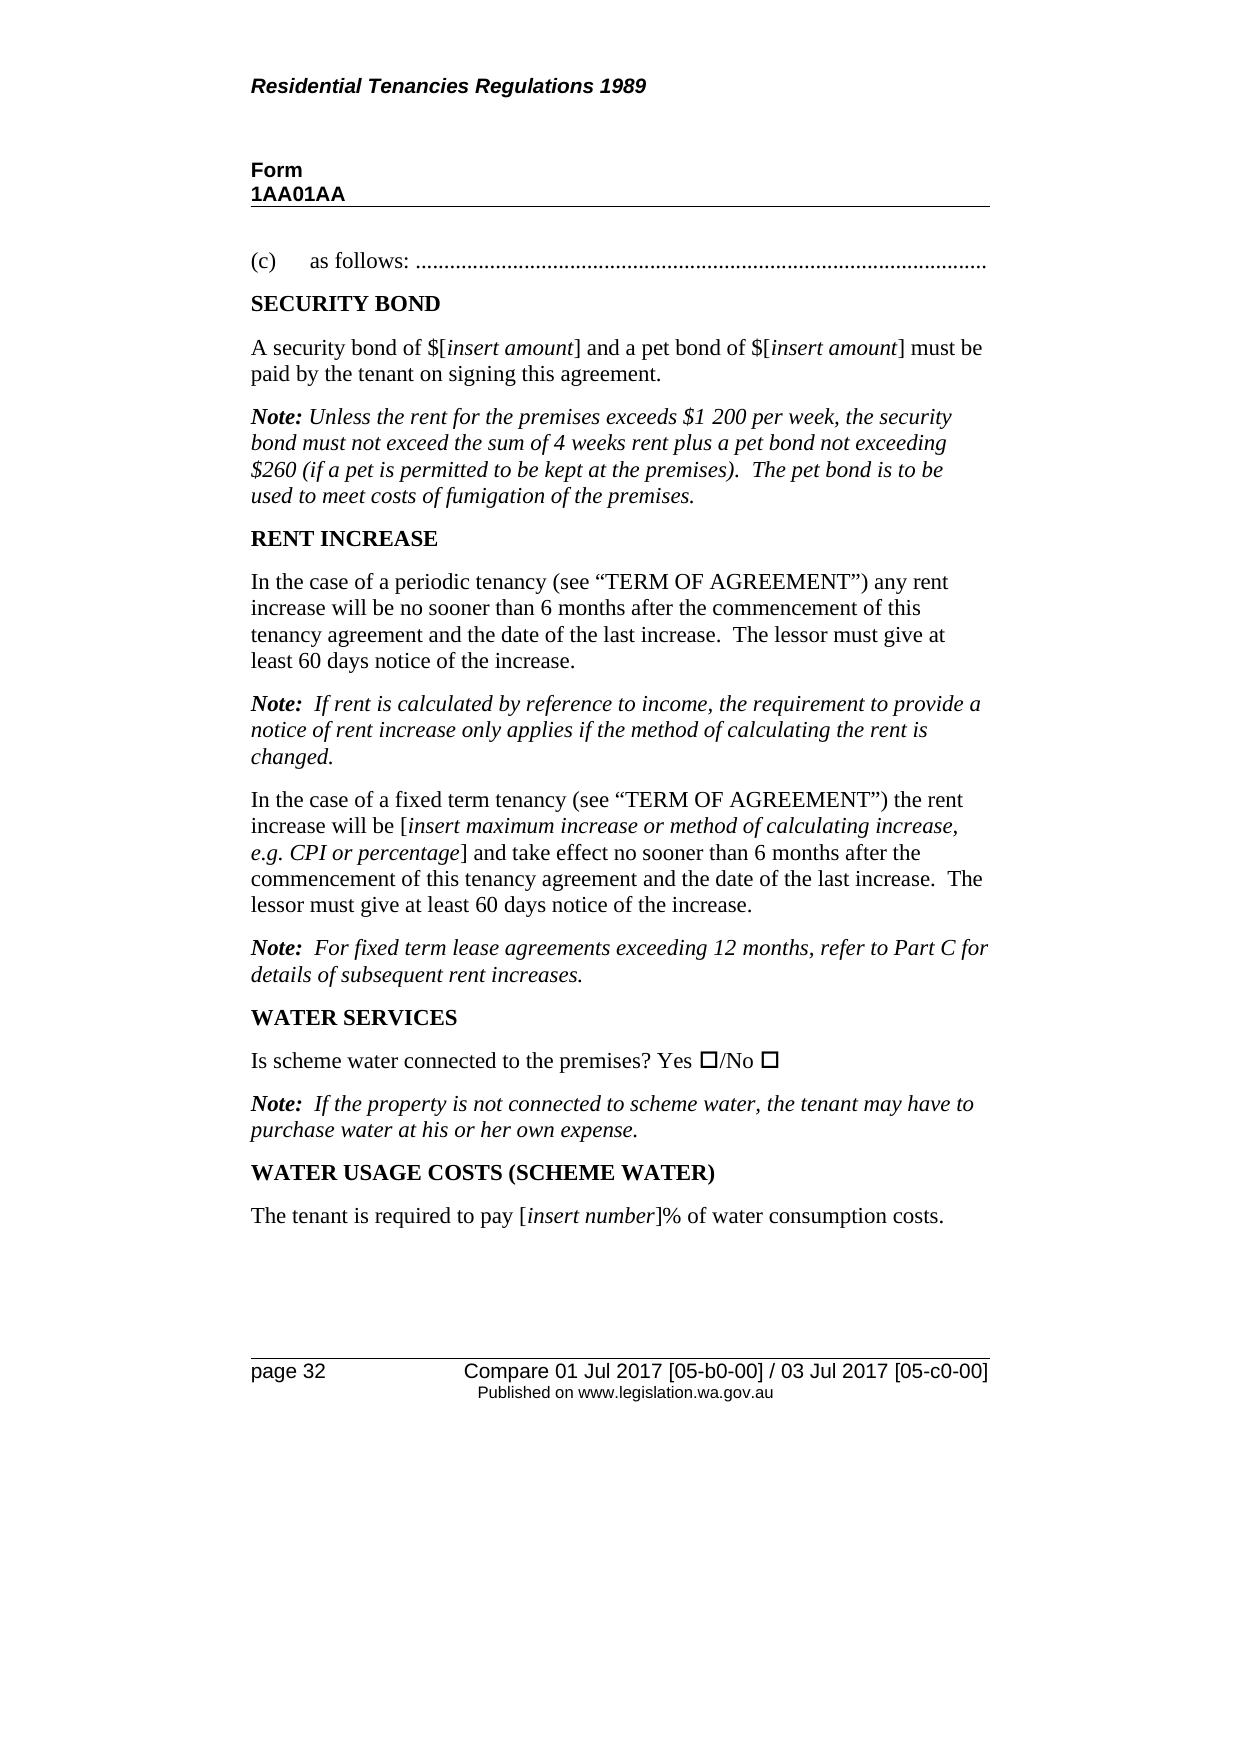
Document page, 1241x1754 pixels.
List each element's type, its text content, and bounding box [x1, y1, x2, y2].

text The tenant is required to pay [insert number]% of water consumption costs. [251, 1202, 990, 1228]
text Note: If the property is not connected to scheme water, the tenant may have to purchase water at his or her own expense. [251, 1090, 990, 1142]
text Note: Unless the rent for the premises exceeds $1 200 per week, the security bond must not exceed the sum of 4 weeks rent plus a pet bond not exceeding $260 (if a pet is permitted to be kept at the premises). The pet bond is to be used to meet costs of fumigation of the premises. [251, 403, 990, 508]
text (c) as follows: .................................................................................................... [251, 247, 990, 274]
text In the case of a periodic tenancy (see “TERM OF AGREEMENT”) any rent increase will be no sooner than 6 months after the commencement of this tenancy agreement and the date of the last increase. The lessor must give at least 60 days notice of the increase. [251, 568, 990, 673]
text In the case of a fixed term tenancy (see “TERM OF AGREEMENT”) the rent increase will be [insert maximum increase or method of calculating increase, e.g. CPI or percentage] and take effect no sooner than 6 months after the commencement of this tenancy agreement and the date of the last increase. The lessor must give at least 60 days notice of the increase. [251, 786, 990, 918]
text Security bond [251, 291, 990, 317]
text A security bond of $[insert amount] and a pet bond of $[insert amount] must be paid by the tenant on signing this agreement. [251, 333, 990, 386]
text Note: For fixed term lease agreements exceeding 12 months, refer to Part C for details of subsequent rent increases. [251, 934, 990, 987]
text Water usage costs (scheme water) [251, 1159, 990, 1185]
text Note: If rent is calculated by reference to income, the requirement to provide a notice of rent increase only applies if the method of calculating the rent is changed. [251, 690, 990, 769]
text Water services [251, 1004, 990, 1030]
text Is scheme water connected to the premises? Yes /No [251, 1047, 990, 1073]
text Rent Increase [251, 525, 990, 551]
